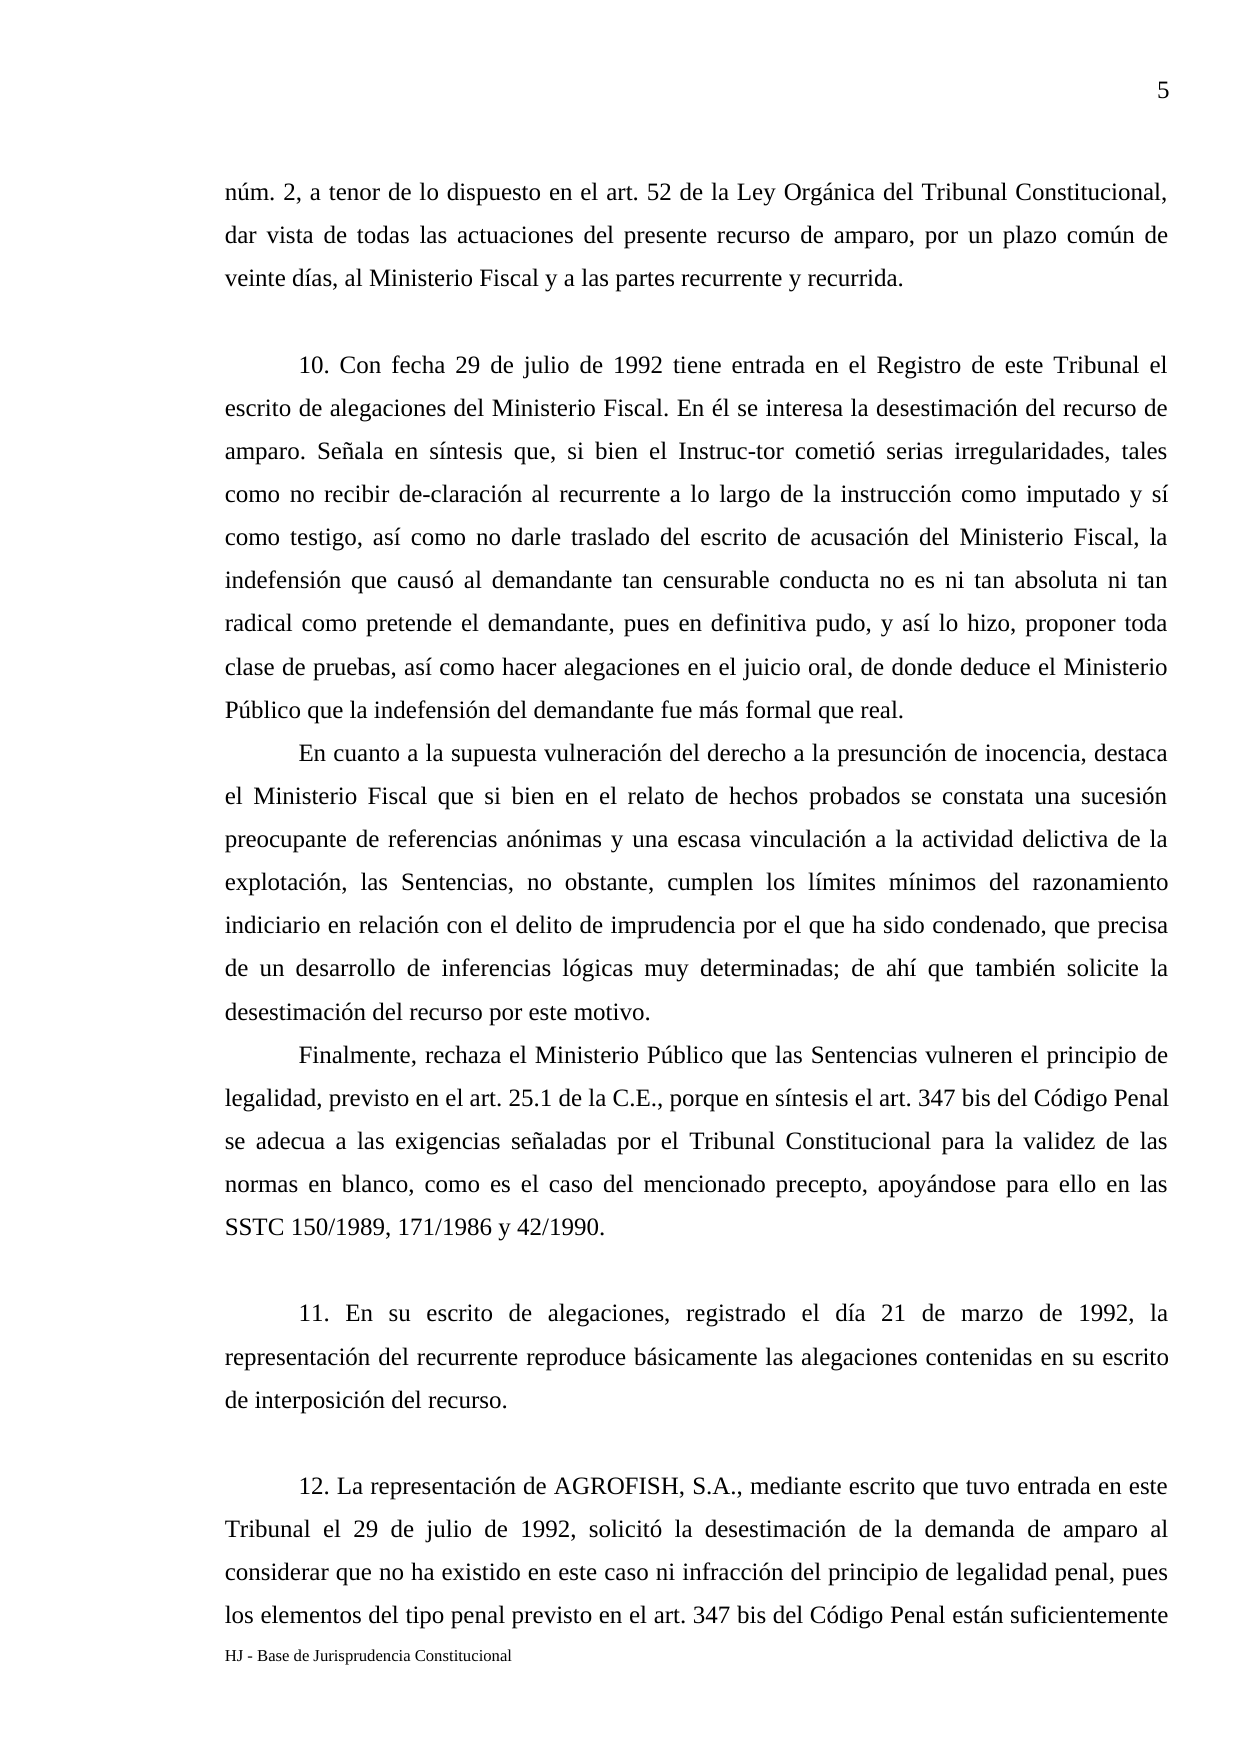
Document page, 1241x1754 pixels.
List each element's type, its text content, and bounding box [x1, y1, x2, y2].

text En cuanto a la supuesta vulneración del derecho a la presunción de inocencia, destaca el Ministerio Fiscal que si bien en el relato de hechos probados se constata una sucesión preocupante de referencias anónimas y una escasa vinculación a la actividad delictiva de la explotación, las Sentencias, no obstante, cumplen los límites mínimos del razonamiento indiciario en relación con el delito de imprudencia por el que ha sido condenado, que precisa de un desarrollo de inferencias lógicas muy determinadas; de ahí que también solicite la desestimación del recurso por este motivo. [224, 738, 1169, 1025]
text 11. En su escrito de alegaciones, registrado el día 21 de marzo de 1992, la representación del recurrente reproduce básicamente las alegaciones contenidas en su escrito de interposición del recurso. [224, 1298, 1169, 1413]
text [224, 1471, 1169, 1629]
text 10. Con fecha 29 de julio de 1992 tiene entrada en el Registro de este Tribunal el escrito de alegaciones del Ministerio Fiscal. En él se interesa la desestimación del recurso de amparo. Señala en síntesis que, si bien el Instruc-tor cometió serias irregularidades, tales como no recibir de-claración al recurrente a lo largo de la instrucción como imputado y sí como testigo, así como no darle traslado del escrito de acusación del Ministerio Fiscal, la indefensión que causó al demandante tan censurable conducta no es ni tan absoluta ni tan radical como pretende el demandante, pues en definitiva pudo, y así lo hizo, proponer toda clase de pruebas, así como hacer alegaciones en el juicio oral, de donde deduce el Ministerio Público que la indefensión del demandante fue más formal que real. [224, 350, 1169, 723]
text Finalmente, rechaza el Ministerio Público que las Sentencias vulneren el principio de legalidad, previsto en el art. 25.1 de la C.E., porque en síntesis el art. 347 bis del Código Penal se adecua a las exigencias señaladas por el Tribunal Constitucional para la validez de las normas en blanco, como es el caso del mencionado precepto, apoyándose para ello en las SSTC 150/1989, 171/1986 y 42/1990. [224, 1040, 1169, 1241]
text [224, 177, 1169, 292]
